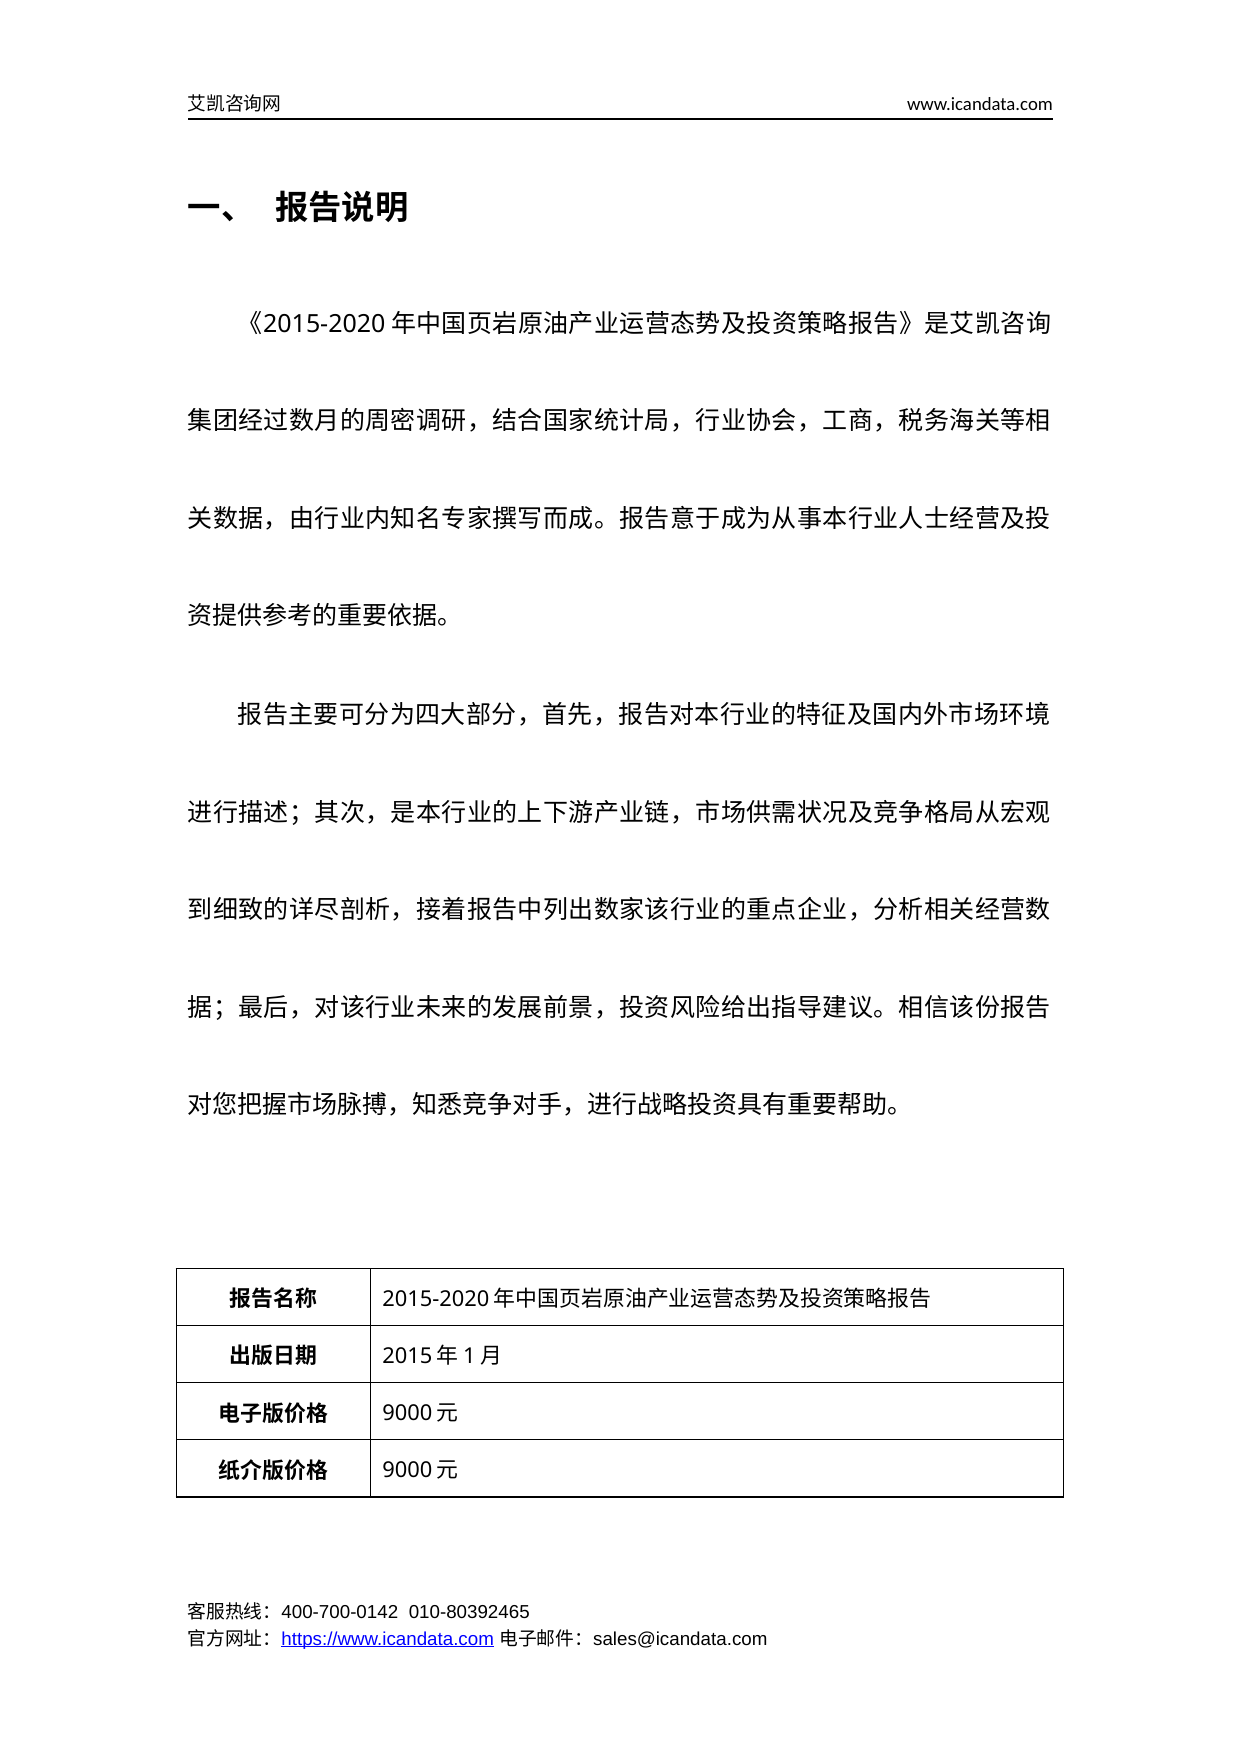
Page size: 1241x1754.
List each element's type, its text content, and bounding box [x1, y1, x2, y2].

table_cell 2015年1月 [371, 1326, 1063, 1382]
table_cell 9000元 [371, 1440, 1063, 1496]
table_header 报告名称 [177, 1269, 370, 1325]
subtitle 报告说明 [187, 172, 1053, 237]
text 《2015-2020年中国页岩原油产业运营态势及投资策略报告》是艾凯咨询集团经过数月的周密调研，结合国家统计局，行业协会，工商，税务海关等相关数据，由行业内知名专家撰写而成。报告意于成为从事本行业人士经营及投资提供参考的重要依据。 [187, 289, 1053, 646]
table_header 2015-2020年中国页岩原油产业运营态势及投资策略报告 [371, 1269, 1063, 1325]
table_cell 9000元 [371, 1383, 1063, 1439]
table_cell 纸介版价格 [177, 1440, 370, 1496]
table_cell 电子版价格 [177, 1383, 370, 1439]
table_cell 出版日期 [177, 1326, 370, 1382]
text 报告主要可分为四大部分，首先，报告对本行业的特征及国内外市场环境进行描述；其次，是本行业的上下游产业链，市场供需状况及竞争格局从宏观到细致的详尽剖析，接着报告中列出数家该行业的重点企业，分析相关经营数据；最后，对该行业未来的发展前景，投资风险给出指导建议。相信该份报告对您把握市场脉搏，知悉竞争对手，进行战略投资具有重要帮助。 [187, 681, 1053, 1136]
